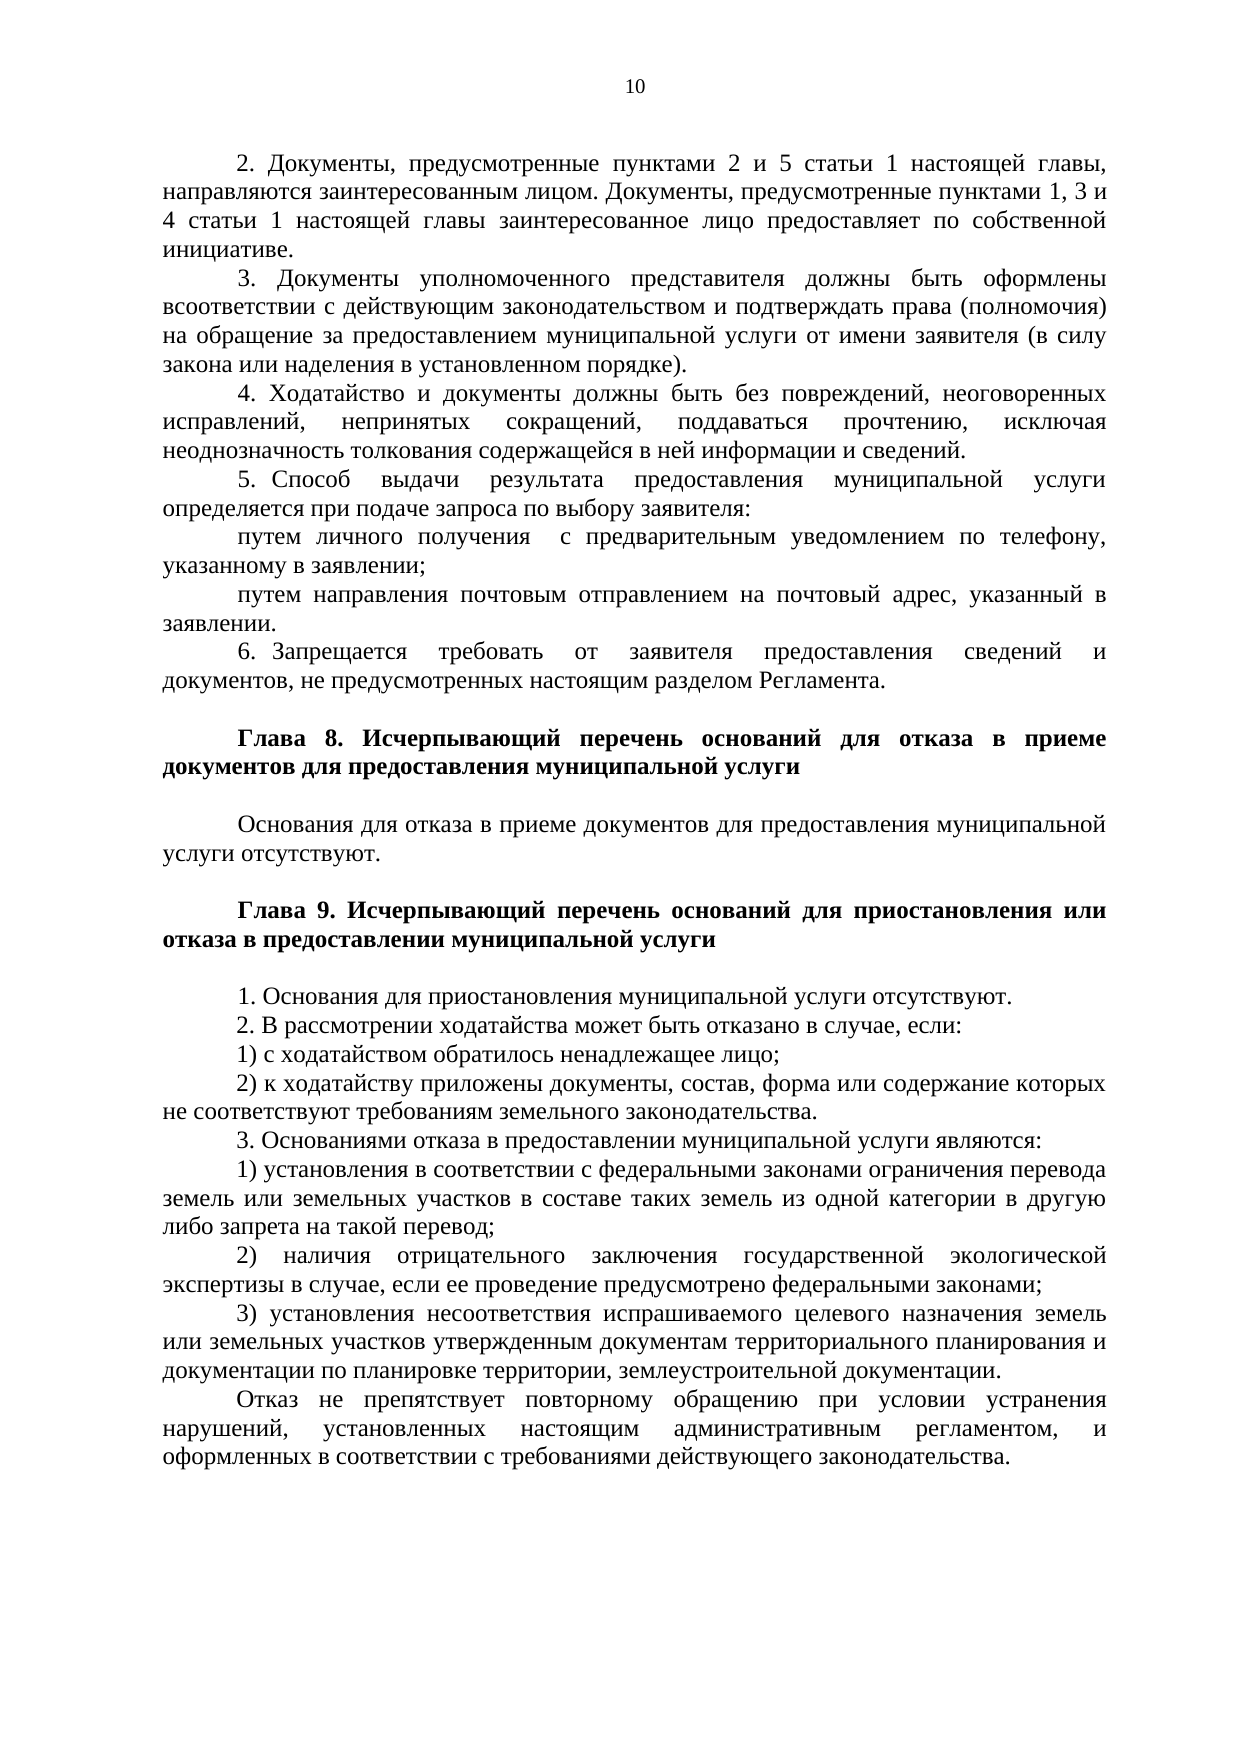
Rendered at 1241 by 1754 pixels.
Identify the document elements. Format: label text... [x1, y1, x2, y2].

list 1. Основания для приостановления муниципальной услуги отсутствуют. [237, 981, 1107, 1010]
text 2. Документы, предусмотренные пунктами 2 и 5 статьи 1 настоящей главы, направляются заинтересованным лицом. Документы, предусмотренные пунктами 1, 3 и 4 статьи 1 настоящей главы заинтересованное лицо предоставляет по собственной инициативе. [162, 148, 1107, 263]
text 1) установления в соответствии с федеральными законами ограничения перевода земель или земельных участков в составе таких земель из одной категории в другую либо запрета на такой перевод; [162, 1154, 1107, 1240]
text Основания для отказа в приеме документов для предоставления муниципальной услуги отсутствуют. [162, 809, 1107, 866]
text Отказ не препятствует повторному обращению при условии устранения нарушений, установленных настоящим административным регламентом, и оформленных в соответствии с требованиями действующего законодательства. [162, 1384, 1107, 1470]
text 1) с ходатайством обратилось ненадлежащее лицо; [162, 1039, 1107, 1068]
text 2. В рассмотрении ходатайства может быть отказано в случае, если: [162, 1010, 1107, 1039]
text путем личного получения с предварительным уведомлением по телефону, указанному в заявлении; [162, 521, 1107, 579]
text Глава 9. Исчерпывающий перечень оснований для приостановления или отказа в предоставлении муниципальной услуги [162, 895, 1107, 953]
text Глава 8. Исчерпывающий перечень оснований для отказа в приеме документов для предоставления муниципальной услуги [162, 723, 1107, 780]
text 3. Документы уполномоченного представителя должны быть оформлены всоответствии с действующим законодательством и подтверждать права (полномочия) на обращение за предоставлением муниципальной услуги от имени заявителя (в силу закона или наделения в установленном порядке). [162, 263, 1107, 378]
text 6. Запрещается требовать от заявителя предоставления сведений и документов, не предусмотренных настоящим разделом Регламента. [162, 636, 1107, 694]
text 2) к ходатайству приложены документы, состав, форма или содержание которых не соответствуют требованиям земельного законодательства. [162, 1068, 1107, 1125]
text 4. Ходатайство и документы должны быть без повреждений, неоговоренных исправлений, непринятых сокращений, поддаваться прочтению, исключая неоднозначность толкования содержащейся в ней информации и сведений. [162, 378, 1107, 464]
text 2) наличия отрицательного заключения государственной экологической экспертизы в случае, если ее проведение предусмотрено федеральными законами; [162, 1240, 1107, 1298]
text 5. Способ выдачи результата предоставления муниципальной услуги определяется при подаче запроса по выбору заявителя: [162, 464, 1107, 521]
text 3. Основаниями отказа в предоставлении муниципальной услуги являются: [162, 1125, 1107, 1154]
text путем направления почтовым отправлением на почтовый адрес, указанный в заявлении. [162, 579, 1107, 636]
text 3) установления несоответствия испрашиваемого целевого назначения земель или земельных участков утвержденным документам территориального планирования и документации по планировке территории, землеустроительной документации. [162, 1298, 1107, 1384]
